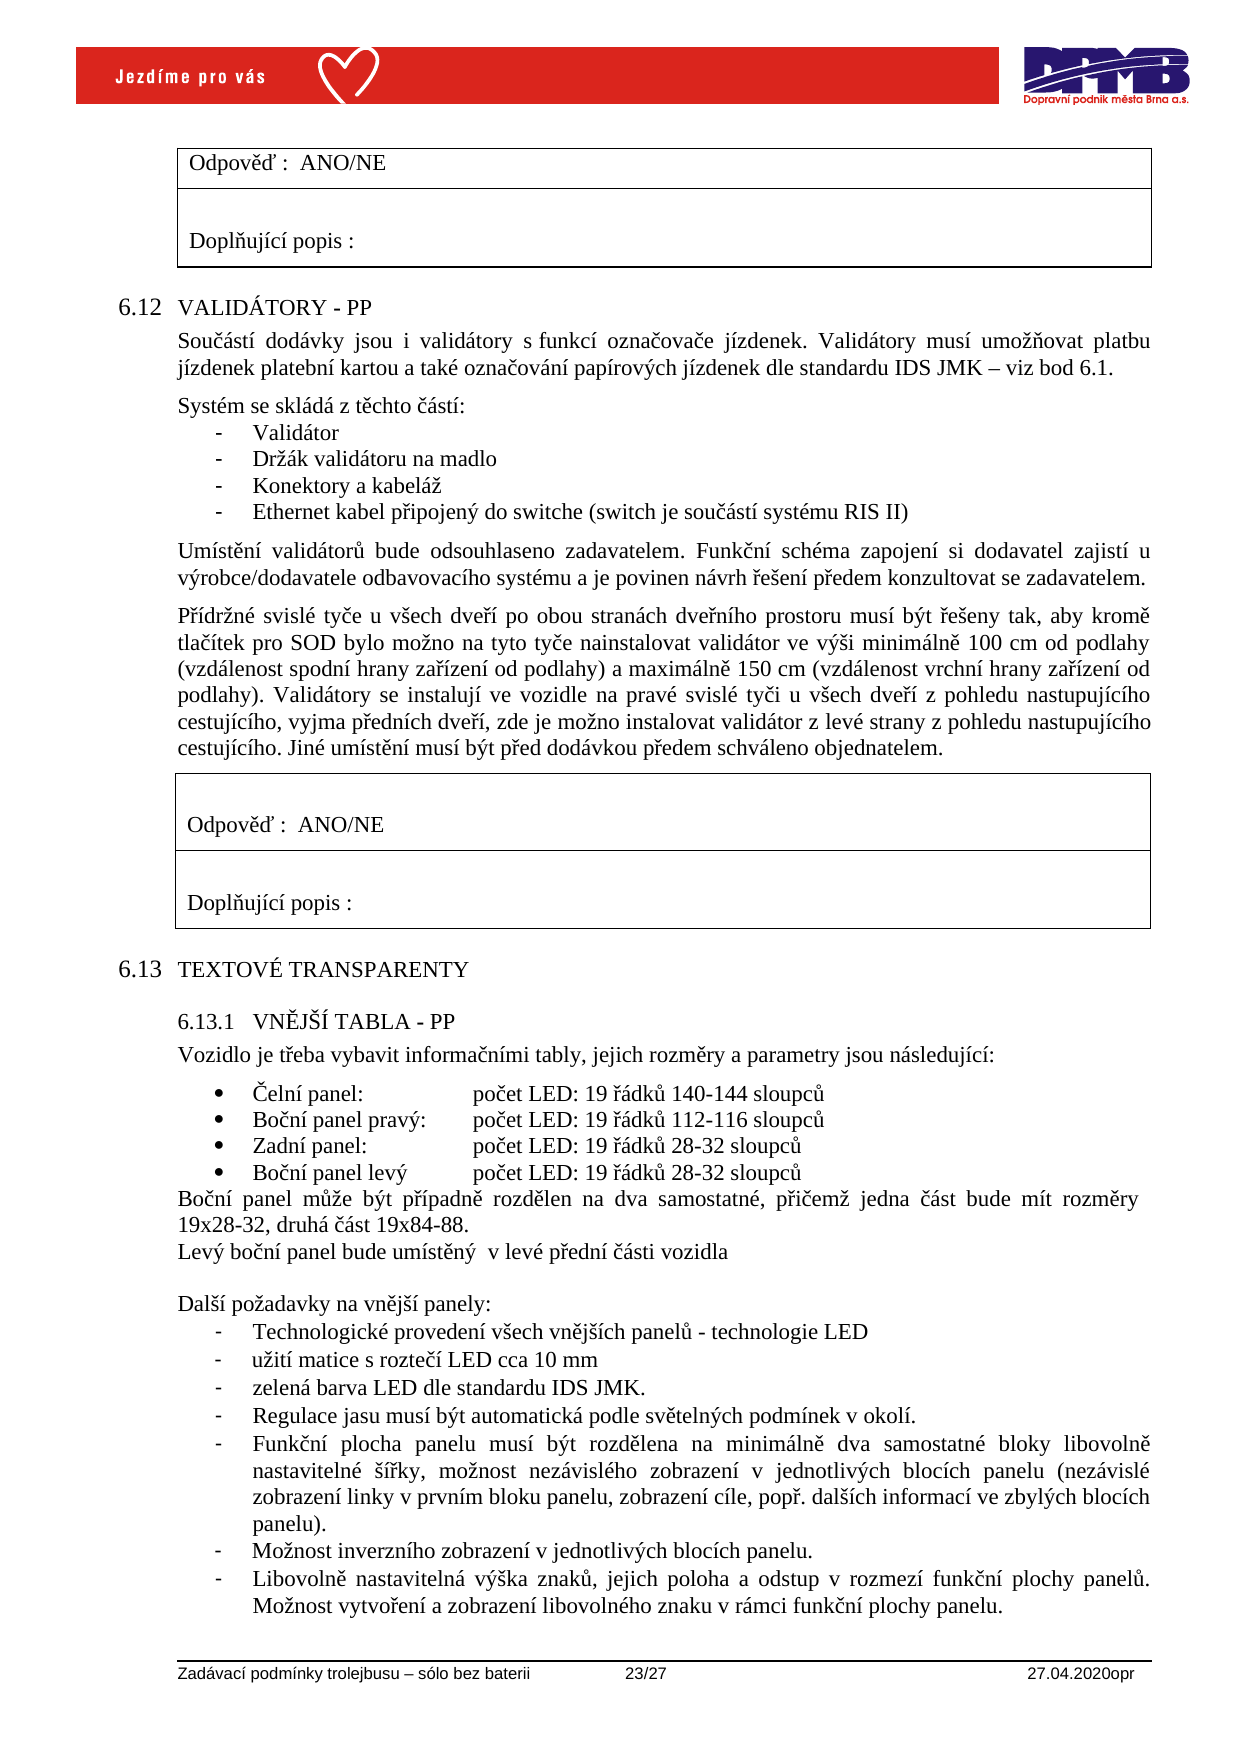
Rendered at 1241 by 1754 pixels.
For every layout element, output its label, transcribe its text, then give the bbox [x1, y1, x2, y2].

list Libovolně nastavitelná výška znaků, jejich poloha a odstup v rozmezí funkční plochy panelů. Možnost vytvoření a zobrazení libovolného znaku v rámci funkční plochy panelu. [215, 1564, 1152, 1618]
list Držák validátoru na madlo [215, 445, 1152, 472]
table_header Odpověď : ANO/NE [178, 149, 1151, 188]
table_cell Doplňující popis : [178, 189, 1151, 266]
list Čelní panel: počet LED: 19 řádků 140-144 sloupců [215, 1079, 1152, 1106]
list Možnost inverzního zobrazení v jednotlivých blocích panelu. [214, 1536, 1152, 1564]
text Umístění validátorů bude odsouhlaseno zadavatelem. Funkční schéma zapojení si dodavatel zajistí u výrobce/dodavatele odbavovacího systému a je povinen návrh řešení předem konzultovat se zadavatelem. [177, 537, 1152, 590]
list Ethernet kabel připojený do switche (switch je součástí systému RIS II) [215, 498, 1152, 525]
list Technologické provedení všech vnějších panelů - technologie LED [215, 1317, 1152, 1345]
list Boční panel pravý: počet LED: 19 řádků 112-116 sloupců [215, 1106, 1152, 1132]
table_header Odpověď : ANO/NE [176, 774, 1150, 849]
subtitle VNĚJŠÍ TABLA - PP [177, 1008, 1152, 1034]
list Zadní panel: počet LED: 19 řádků 28-32 sloupců [215, 1132, 1152, 1159]
list Konektory a kabeláž [215, 472, 1152, 498]
subtitle VALIDÁTORY - PP [118, 292, 1152, 321]
subtitle TEXTOVÉ TRANSPARENTY [118, 954, 1152, 983]
text Systém se skládá z těchto částí: [177, 393, 1152, 419]
list Boční panel levý počet LED: 19 řádků 28-32 sloupců [215, 1159, 1152, 1185]
list zelená barva LED dle standardu IDS JMK. [215, 1373, 1152, 1401]
text Součástí dodávky jsou i validátory s funkcí označovače jízdenek. Validátory musí umožňovat platbu jízdenek platební kartou a také označování papírových jízdenek dle standardu IDS JMK – viz bod 6.1. [177, 327, 1152, 380]
text Další požadavky na vnější panely: [177, 1290, 1152, 1317]
table_cell Doplňující popis : [176, 851, 1150, 928]
text Boční panel může být případně rozdělen na dva samostatné, přičemž jedna část bude mít rozměry 19x28-32, druhá část 19x84-88. [177, 1185, 1152, 1238]
text Levý boční panel bude umístěný v levé přední části vozidla [177, 1238, 1152, 1264]
text Vozidlo je třeba vybavit informačními tably, jejich rozměry a parametry jsou následující: [177, 1041, 1152, 1067]
list Regulace jasu musí být automatická podle světelných podmínek v okolí. [215, 1401, 1152, 1429]
list užití matice s roztečí LED cca 10 mm [214, 1345, 1152, 1373]
list Validátor [215, 419, 1152, 445]
text Přídržné svislé tyče u všech dveří po obou stranách dveřního prostoru musí být řešeny tak, aby kromě tlačítek pro SOD bylo možno na tyto tyče nainstalovat validátor ve výši minimálně 100 cm od podlahy (vzdálenost spodní hrany zařízení od podlahy) a maximálně 150 cm (vzdálenost vrchní hrany zařízení od podlahy). Validátory se instalují ve vozidle na pravé svislé tyči u všech dveří z pohledu nastupujícího cestujícího, vyjma předních dveří, zde je možno instalovat validátor z levé strany z pohledu nastupujícího cestujícího. Jiné umístění musí být před dodávkou předem schváleno objednatelem. [177, 602, 1152, 761]
list Funkční plocha panelu musí být rozdělena na minimálně dva samostatné bloky libovolně nastavitelné šířky, možnost nezávislého zobrazení v jednotlivých blocích panelu (nezávislé zobrazení linky v prvním bloku panelu, zobrazení cíle, popř. dalších informací ve zbylých blocích panelu). [215, 1429, 1152, 1536]
